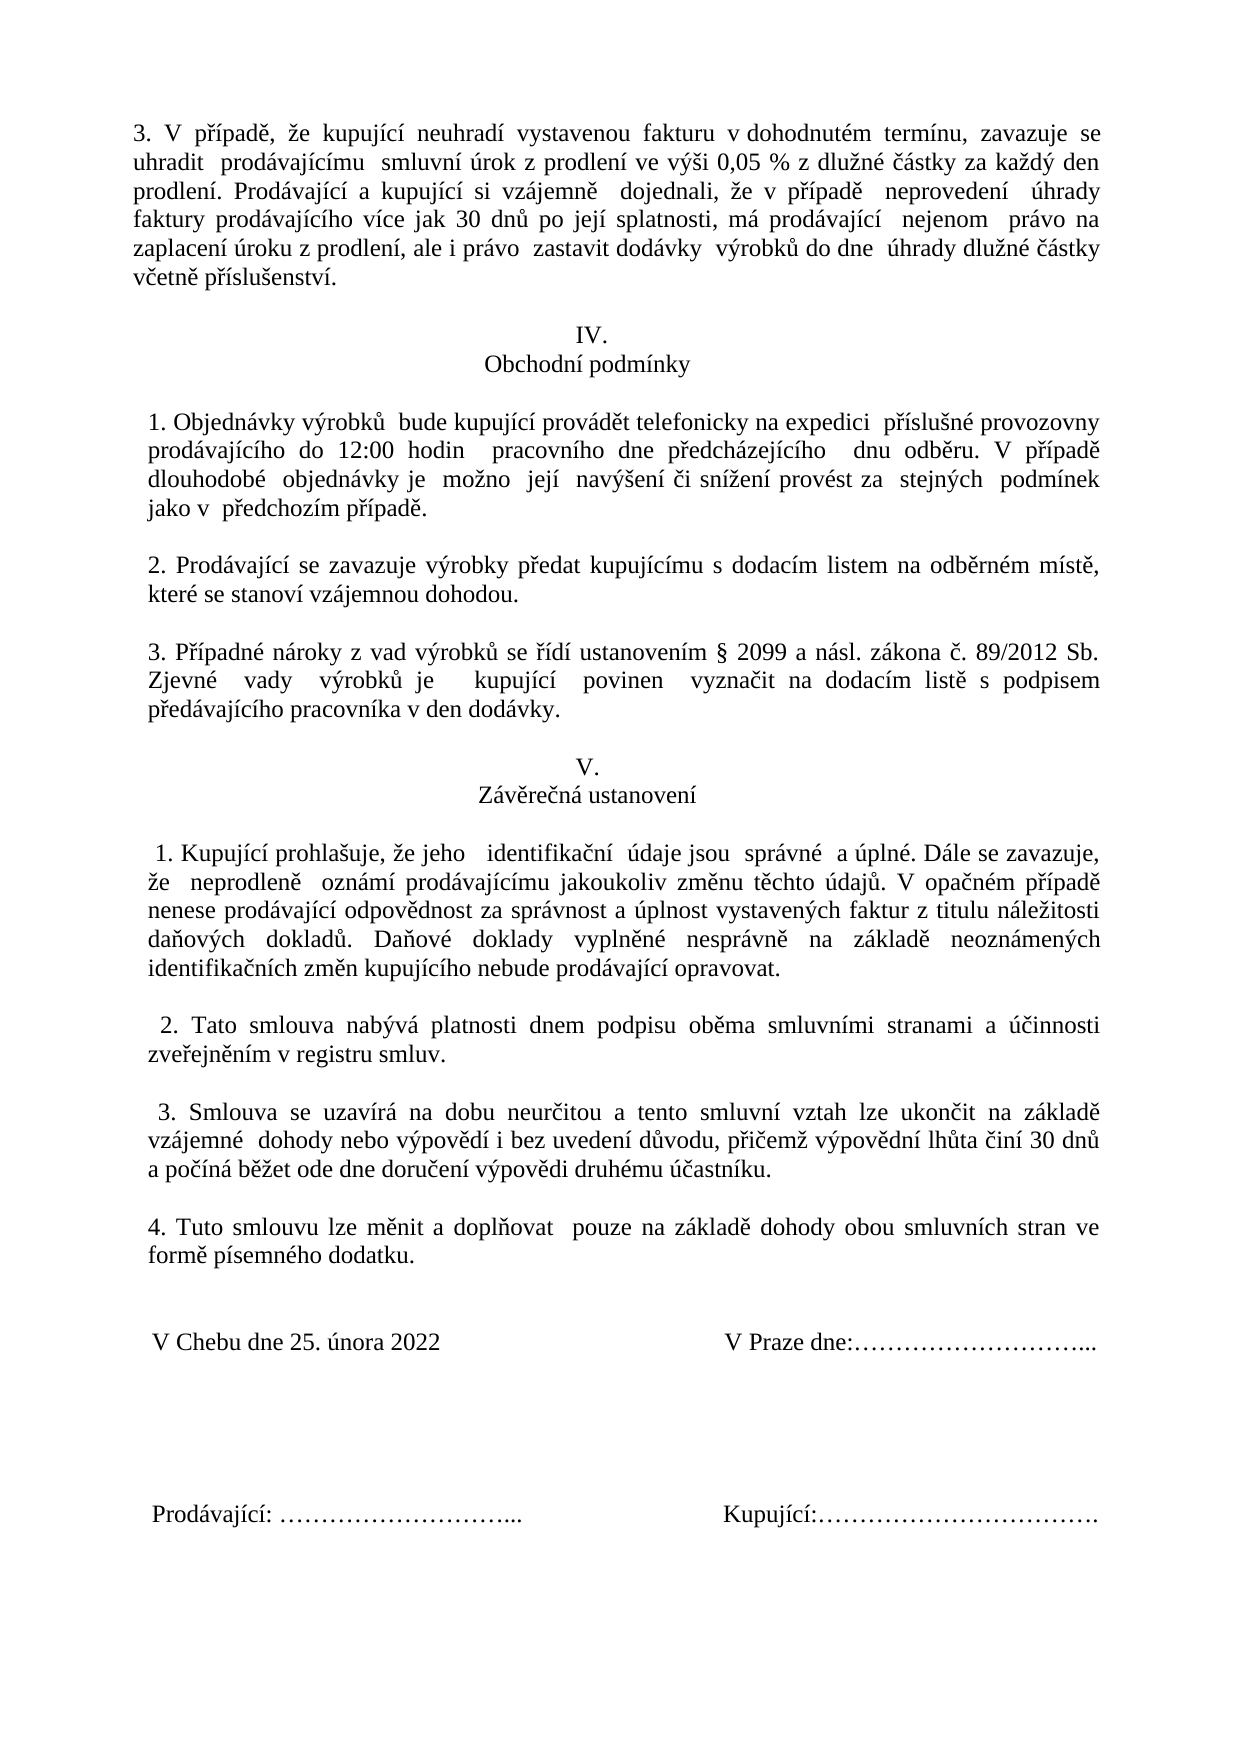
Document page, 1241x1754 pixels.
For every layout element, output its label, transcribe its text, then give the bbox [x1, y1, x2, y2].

text IV. [502, 321, 1101, 349]
text 3. Smlouva se uzavírá na dobu neurčitou a tento smluvní vztah lze ukončit na základě vzájemné dohody nebo výpovědí i bez uvedení důvodu, přičemž výpovědní lhůta činí 30 dnů a počíná běžet ode dne doručení výpovědi druhému účastníku. [133, 1097, 1101, 1183]
text 2. Tato smlouva nabývá platnosti dnem podpisu oběma smluvními stranami a účinnosti zveřejněním v registru smluv. [148, 1011, 1101, 1068]
text Obchodní podmínky [133, 349, 1101, 378]
text 2. Prodávající se zavazuje výrobky předat kupujícímu s dodacím listem na odběrném místě, které se stanoví vzájemnou dohodou. [148, 551, 1101, 608]
text 4. Tuto smlouvu lze měnit a doplňovat pouze na základě dohody obou smluvních stran ve formě písemného dodatku. [148, 1212, 1101, 1269]
text 1. Kupující prohlašuje, že jeho identifikační údaje jsou správné a úplné. Dále se zavazuje, že neprodleně oznámí prodávajícímu jakoukoliv změnu těchto údajů. V opačném případě nenese prodávající odpovědnost za správnost a úplnost vystavených faktur z titulu náležitosti daňových dokladů. Daňové doklady vyplněné nesprávně na základě neoznámených identifikačních změn kupujícího nebude prodávající opravovat. [148, 838, 1101, 982]
text 3. V případě, že kupující neuhradí vystavenou fakturu v dohodnutém termínu, zavazuje se uhradit prodávajícímu smluvní úrok z prodlení ve výši 0,05 % z dlužné částky za každý den prodlení. Prodávající a kupující si vzájemně dojednali, že v případě neprovedení úhrady faktury prodávajícího více jak 30 dnů po její splatnosti, má prodávající nejenom právo na zaplacení úroku z prodlení, ale i právo zastavit dodávky výrobků do dne úhrady dlužné částky včetně příslušenství. [133, 118, 1101, 291]
text Prodávající: ………………………... Kupující:……………………………. [133, 1499, 1101, 1528]
text 1. Objednávky výrobků bude kupující provádět telefonicky na expedici příslušné provozovny prodávajícího do 12:00 hodin pracovního dne předcházejícího dnu odběru. V případě dlouhodobé objednávky je možno její navýšení či snížení provést za stejných podmínek jako v předchozím případě. [148, 407, 1101, 522]
text V Chebu dne 25. února 2022 V Praze dne:………………………... [133, 1327, 1101, 1356]
text V. [133, 752, 1101, 781]
text Závěrečná ustanovení [133, 781, 1101, 809]
text 3. Případné nároky z vad výrobků se řídí ustanovením § 2099 a násl. zákona č. 89/2012 Sb. Zjevné vady výrobků je kupující povinen vyznačit na dodacím listě s podpisem předávajícího pracovníka v den dodávky. [148, 637, 1101, 723]
